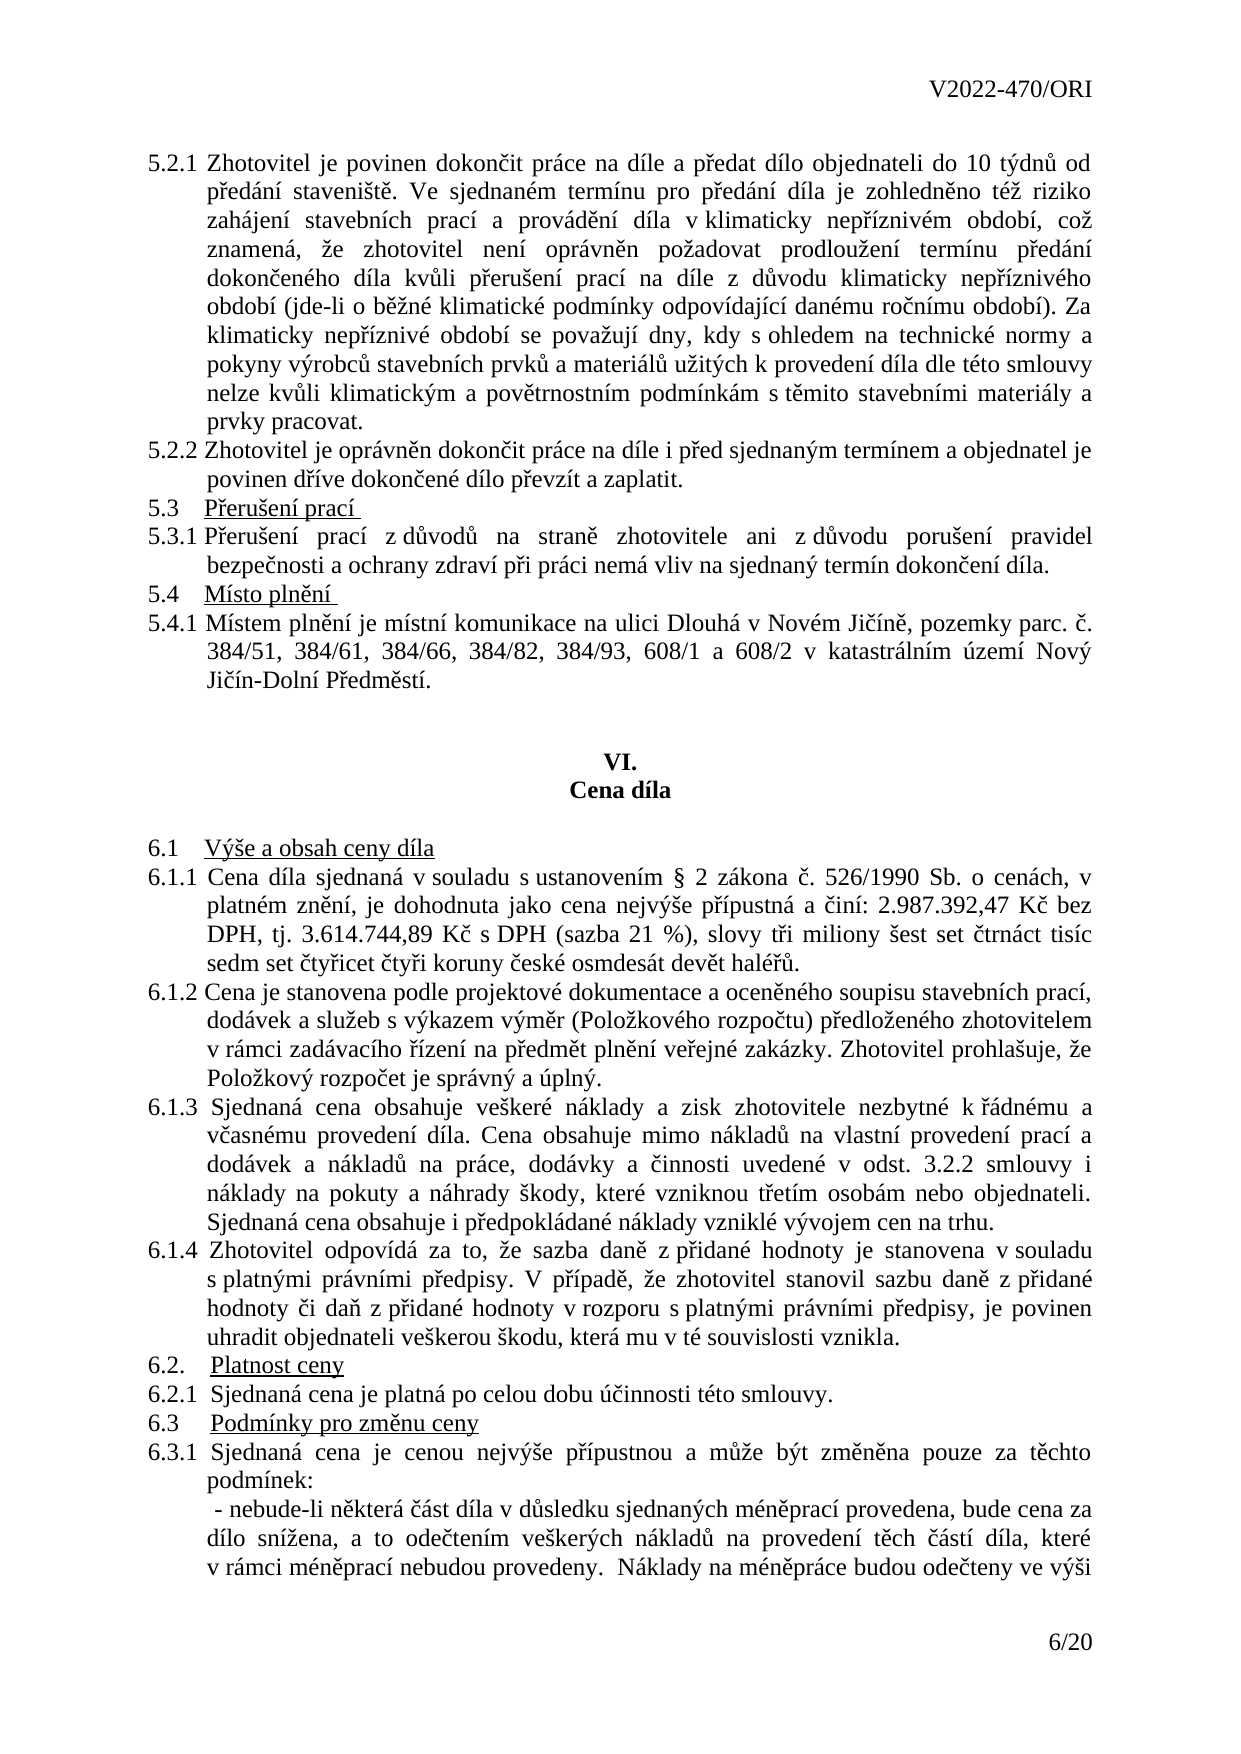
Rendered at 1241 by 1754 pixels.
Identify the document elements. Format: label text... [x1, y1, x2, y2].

text 5.4.1 Místem plnění je místní komunikace na ulici Dlouhá v Novém Jičíně, pozemky parc. č. 384/51, 384/61, 384/66, 384/82, 384/93, 608/1 a 608/2 v katastrálním území Nový Jičín-Dolní Předměstí. [148, 608, 1093, 694]
text 5.3.1 Přerušení prací z důvodů na straně zhotovitele ani z důvodu porušení pravidel bezpečnosti a ochrany zdraví při práci nemá vliv na sjednaný termín dokončení díla. [148, 521, 1093, 579]
subtitle 6.1.1 Cena díla sjednaná v souladu s ustanovením § 2 zákona č. 526/1990 Sb. o cenách, v platném znění, je dohodnuta jako cena nejvýše přípustná a činí: 2.987.392,47 Kč bez DPH, tj. 3.614.744,89 Kč s DPH (sazba 21 %), slovy tři miliony šest set čtrnáct tisíc sedm set čtyřicet čtyři koruny české osmdesát devět haléřů. [148, 862, 1093, 977]
subtitle 6.1.3 Sjednaná cena obsahuje veškeré náklady a zisk zhotovitele nezbytné k řádnému a včasnému provedení díla. Cena obsahuje mimo nákladů na vlastní provedení prací a dodávek a nákladů na práce, dodávky a činnosti uvedené v odst. 3.2.2 smlouvy i náklady na pokuty a náhrady škody, které vzniknou třetím osobám nebo objednateli. Sjednaná cena obsahuje i předpokládané náklady vzniklé vývojem cen na trhu. [148, 1092, 1093, 1235]
text 5.3 Přerušení prací [148, 493, 1093, 521]
subtitle 6.3.1 Sjednaná cena je cenou nejvýše přípustnou a může být změněna pouze za těchto podmínek: [148, 1437, 1093, 1494]
subtitle 6.2. Platnost ceny [148, 1350, 1093, 1379]
subtitle 6.1.2 Cena je stanovena podle projektové dokumentace a oceněného soupisu stavebních prací, dodávek a služeb s výkazem výměr (Položkového rozpočtu) předloženého zhotovitelem v rámci zadávacího řízení na předmět plnění veřejné zakázky. Zhotovitel prohlašuje, že Položkový rozpočet je správný a úplný. [148, 977, 1093, 1092]
subtitle 5.2.1 Zhotovitel je povinen dokončit práce na díle a předat dílo objednateli do 10 týdnů od předání staveniště. Ve sjednaném termínu pro předání díla je zohledněno též riziko zahájení stavebních prací a provádění díla v klimaticky nepříznivém období, což znamená, že zhotovitel není oprávněn požadovat prodloužení termínu předání dokončeného díla kvůli přerušení prací na díle z důvodu klimaticky nepříznivého období (jde-li o běžné klimatické podmínky odpovídající danému ročnímu období). Za klimaticky nepříznivé období se považují dny, kdy s ohledem na technické normy a pokyny výrobců stavebních prvků a materiálů užitých k provedení díla dle této smlouvy nelze kvůli klimatickým a povětrnostním podmínkám s těmito stavebními materiály a prvky pracovat. [148, 148, 1093, 435]
text VI. [148, 747, 1093, 775]
subtitle 5.2.2 Zhotovitel je oprávněn dokončit práce na díle i před sjednaným termínem a objednatel je povinen dříve dokončené dílo převzít a zaplatit. [148, 435, 1093, 493]
text Cena díla [148, 775, 1093, 804]
subtitle 6.3 Podmínky pro změnu ceny [148, 1408, 1093, 1437]
text 5.4 Místo plnění [148, 579, 1093, 608]
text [148, 1494, 1093, 1580]
subtitle 6.1 Výše a obsah ceny díla [148, 833, 1093, 862]
subtitle 6.1.4 Zhotovitel odpovídá za to, že sazba daně z přidané hodnoty je stanovena v souladu s platnými právními předpisy. V případě, že zhotovitel stanovil sazbu daně z přidané hodnoty či daň z přidané hodnoty v rozporu s platnými právními předpisy, je povinen uhradit objednateli veškerou škodu, která mu v té souvislosti vznikla. [148, 1235, 1093, 1350]
subtitle 6.2.1 Sjednaná cena je platná po celou dobu účinnosti této smlouvy. [148, 1379, 1093, 1408]
